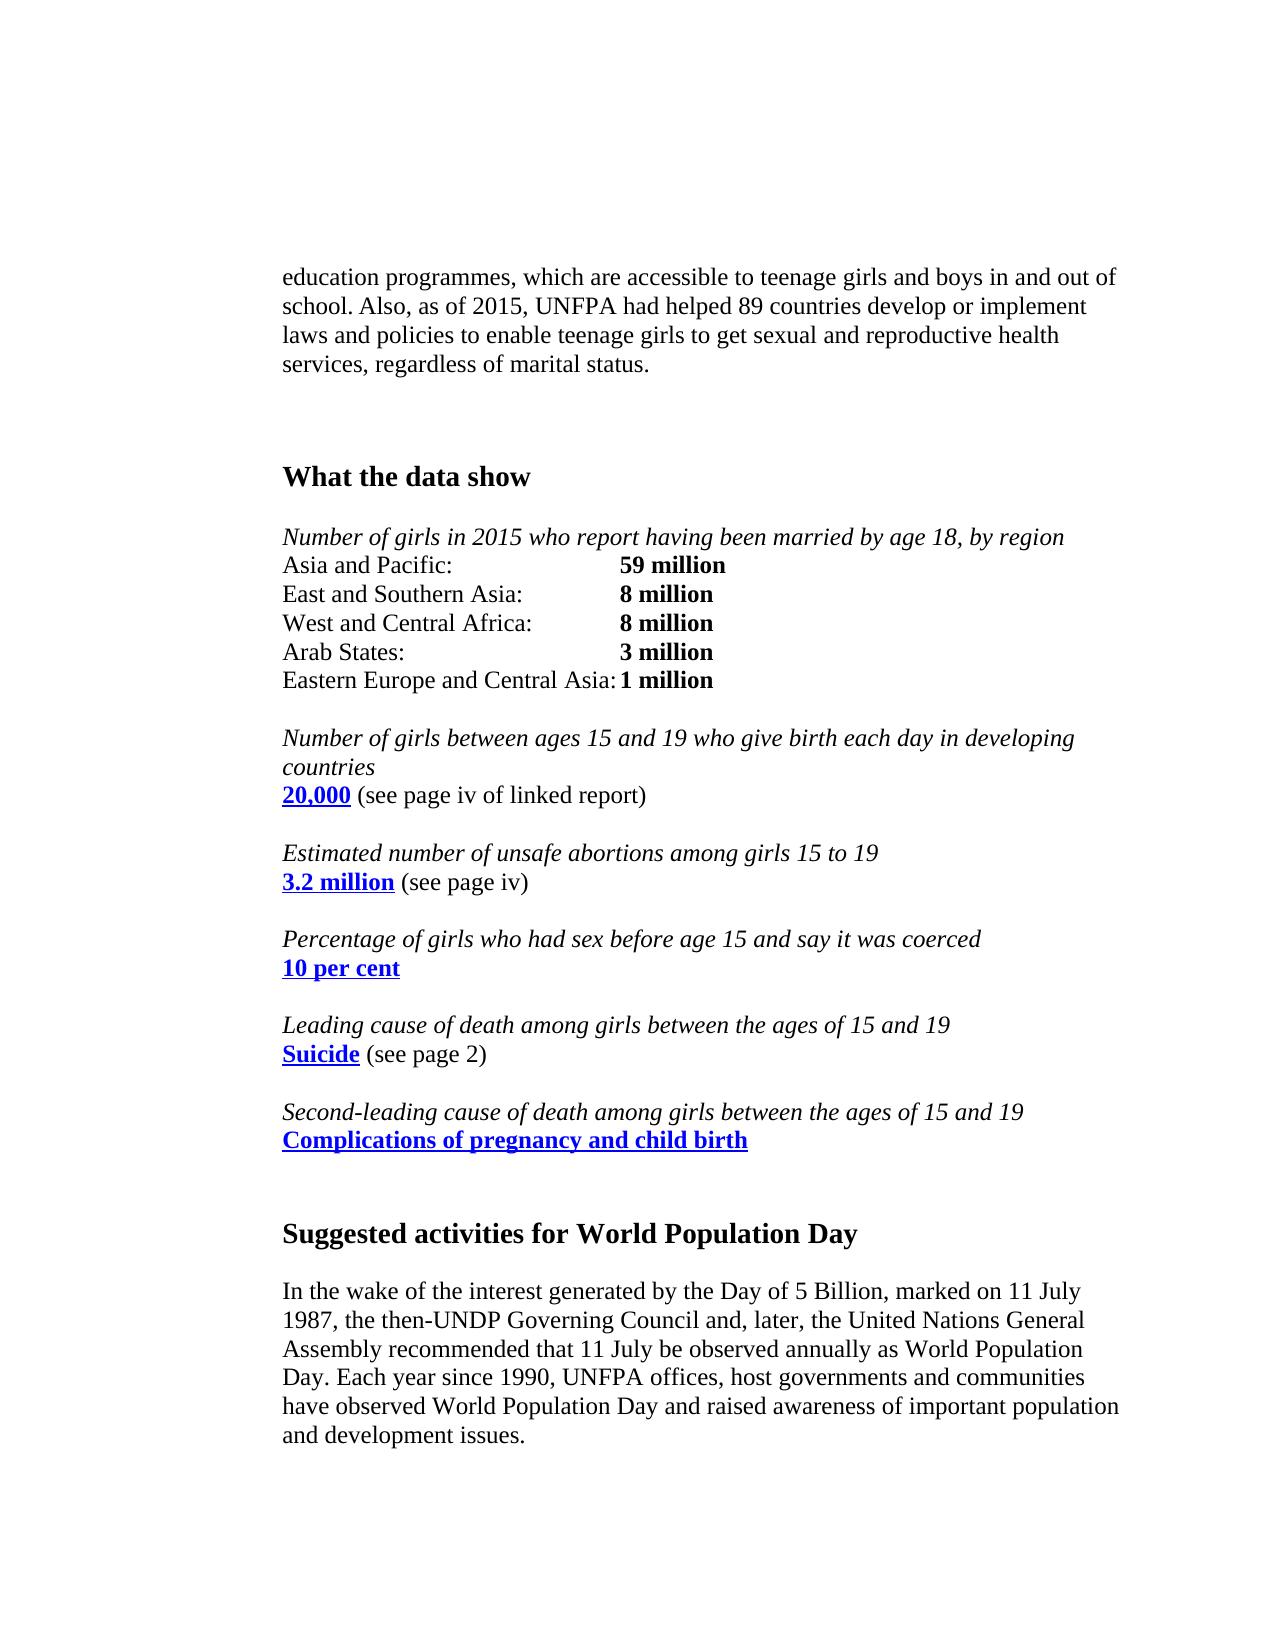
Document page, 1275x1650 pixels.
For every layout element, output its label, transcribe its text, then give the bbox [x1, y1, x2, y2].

text Asia and Pacific: 59 million [282, 550, 1125, 579]
text Eastern Europe and Central Asia: 1 million [282, 665, 1125, 694]
text West and Central Africa: 8 million [282, 608, 1125, 637]
text Leading cause of death among girls between the ages of 15 and 19 [282, 1010, 1125, 1039]
text Complications of pregnancy and child birth [282, 1125, 1125, 1154]
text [282, 262, 1125, 377]
text Number of girls in 2015 who report having been married by age 18, by region [282, 522, 1125, 550]
text 3.2 million (see page iv) [282, 867, 1125, 895]
text Percentage of girls who had sex before age 15 and say it was coerced [282, 924, 1125, 953]
text Suicide (see page 2) [282, 1039, 1125, 1068]
text 20,000 (see page iv of linked report) [282, 780, 1125, 809]
text Number of girls between ages 15 and 19 who give birth each day in developing countries [282, 723, 1125, 780]
text East and Southern Asia: 8 million [282, 579, 1125, 608]
subtitle Suggested activities for World Population Day [282, 1216, 1125, 1250]
text In the wake of the interest generated by the Day of 5 Billion, marked on 11 July 1987, the then-UNDP Governing Council and, later, the United Nations General Assembly recommended that 11 July be observed annually as World Population Day. Each year since 1990, UNFPA offices, host governments and communities have observed World Population Day and raised awareness of important population and development issues. [282, 1276, 1125, 1449]
subtitle What the data show [282, 459, 1125, 493]
text 10 per cent [282, 953, 1125, 982]
text Second-leading cause of death among girls between the ages of 15 and 19 [282, 1097, 1125, 1125]
text Estimated number of unsafe abortions among girls 15 to 19 [282, 838, 1125, 867]
text Arab States: 3 million [282, 637, 1125, 665]
